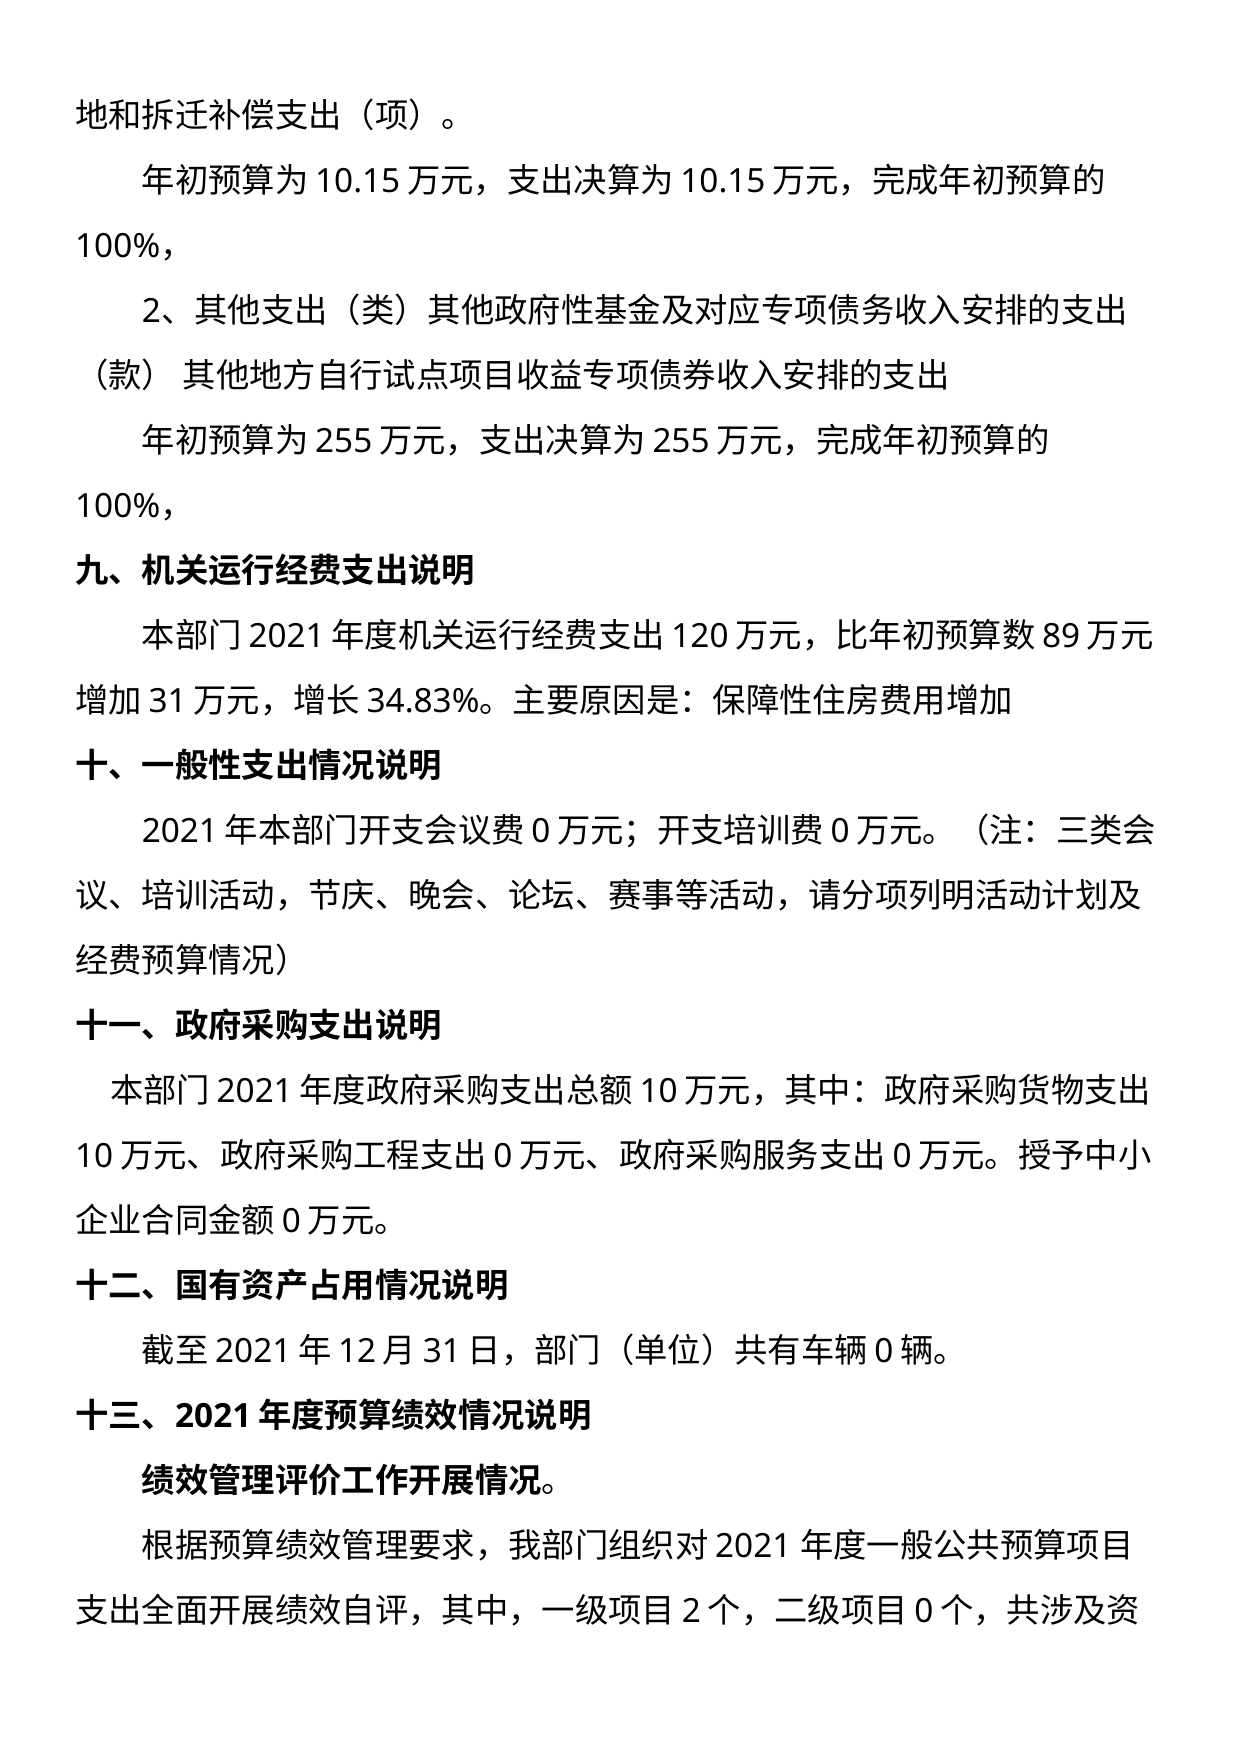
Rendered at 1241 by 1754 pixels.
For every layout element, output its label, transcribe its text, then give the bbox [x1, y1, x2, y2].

text 十三、2021年度预算绩效情况说明 [75, 1381, 1165, 1446]
text 绩效管理评价工作开展情况。 [75, 1446, 1165, 1511]
text 九、机关运行经费支出说明 [75, 536, 1165, 601]
text 十、一般性支出情况说明 [75, 731, 1165, 796]
text 十一、政府采购支出说明 [75, 991, 1165, 1056]
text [75, 81, 1165, 146]
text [75, 1511, 1165, 1641]
text 年初预算为10.15万元，支出决算为10.15万元，完成年初预算的100%， [75, 146, 1165, 276]
text 截至2021年12月31日，部门（单位）共有车辆0辆。 [75, 1316, 1165, 1381]
text 2、其他支出（类）其他政府性基金及对应专项债务收入安排的支出（款） 其他地方自行试点项目收益专项债券收入安排的支出 [75, 276, 1165, 406]
text 十二、国有资产占用情况说明 [75, 1251, 1165, 1316]
text 2021年本部门开支会议费0万元；开支培训费0万元。（注：三类会议、培训活动，节庆、晚会、论坛、赛事等活动，请分项列明活动计划及经费预算情况） [75, 796, 1165, 991]
list 年初预算为255万元，支出决算为255万元，完成年初预算的100%， [75, 406, 1165, 536]
text 本部门2021年度机关运行经费支出120万元，比年初预算数89万元增加31万元，增长34.83%。主要原因是：保障性住房费用增加 [75, 601, 1165, 731]
text 本部门2021年度政府采购支出总额10万元，其中：政府采购货物支出10万元、政府采购工程支出0万元、政府采购服务支出0万元。授予中小企业合同金额0万元。 [75, 1056, 1165, 1251]
